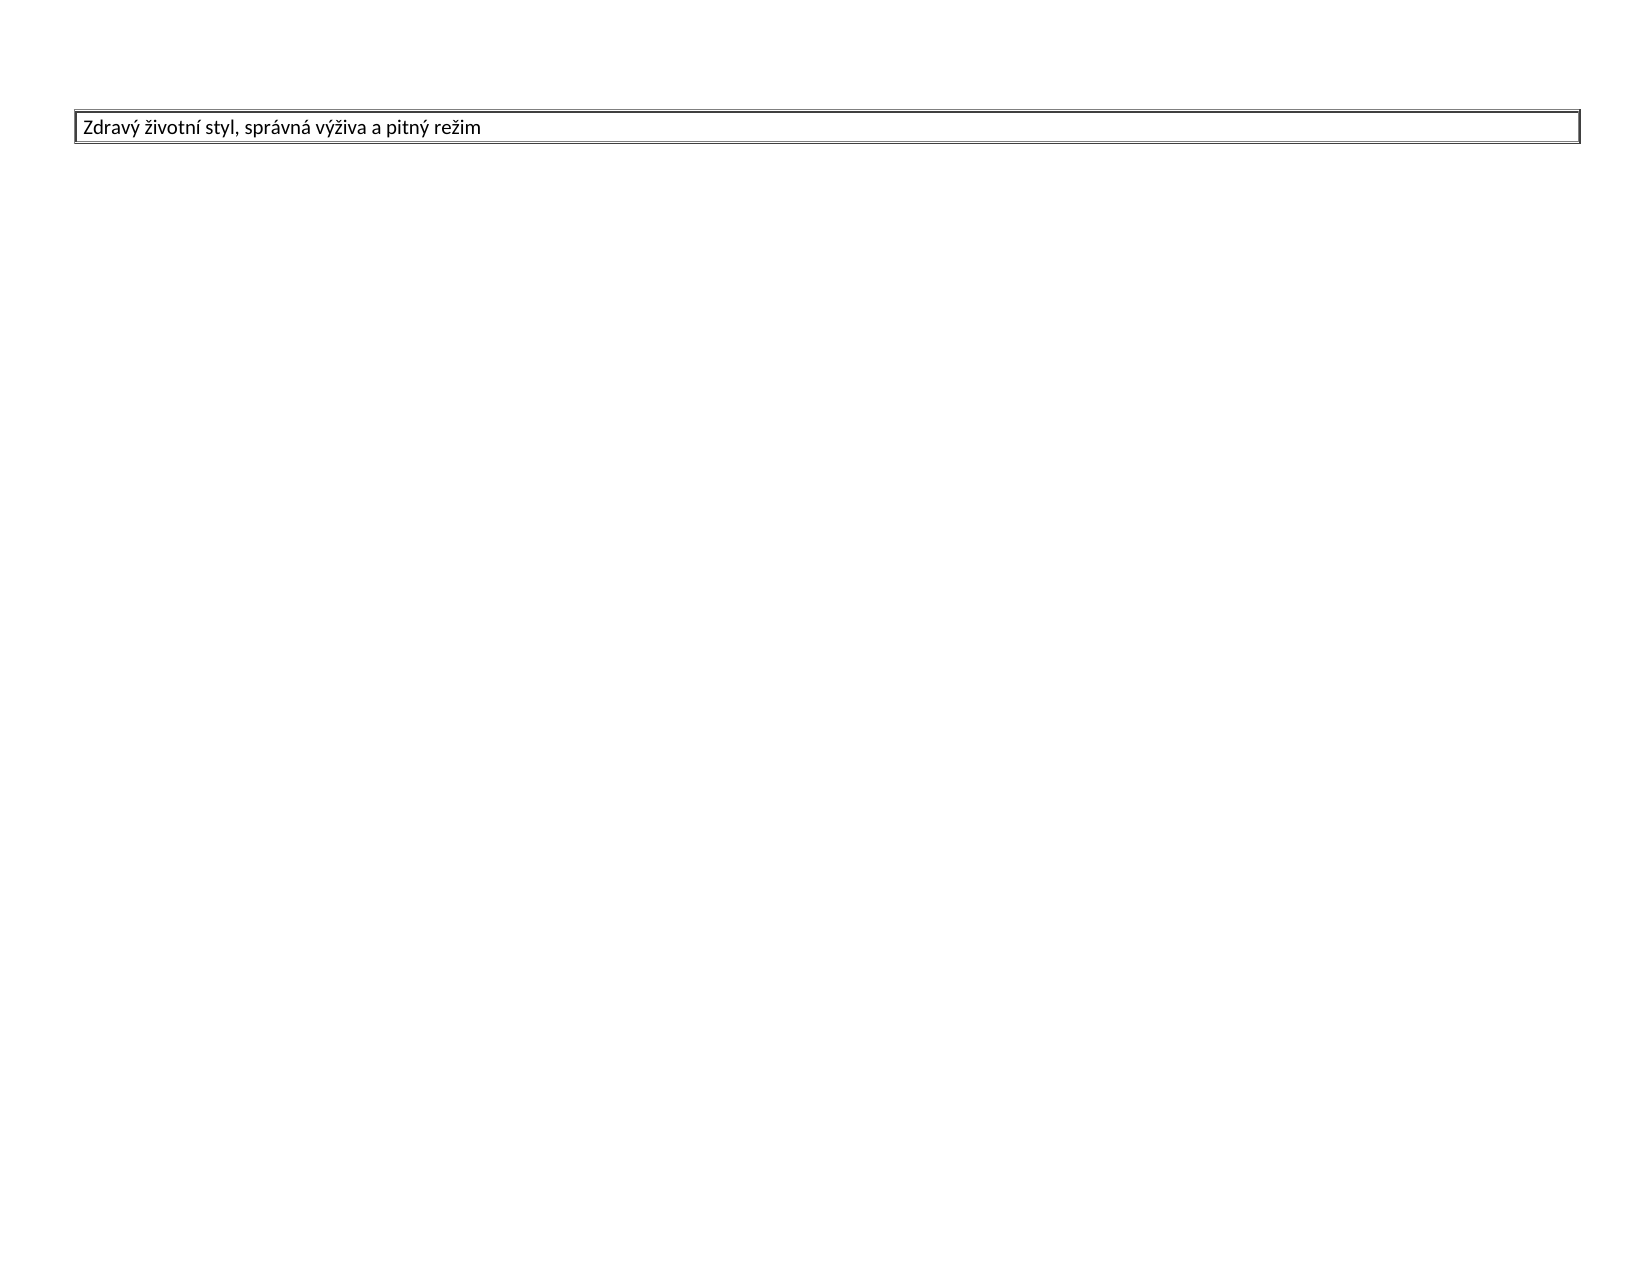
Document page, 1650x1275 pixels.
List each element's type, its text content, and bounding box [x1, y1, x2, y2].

table_cell Zdravý životní styl, správná výživa a pitný režim [77, 113, 1578, 141]
